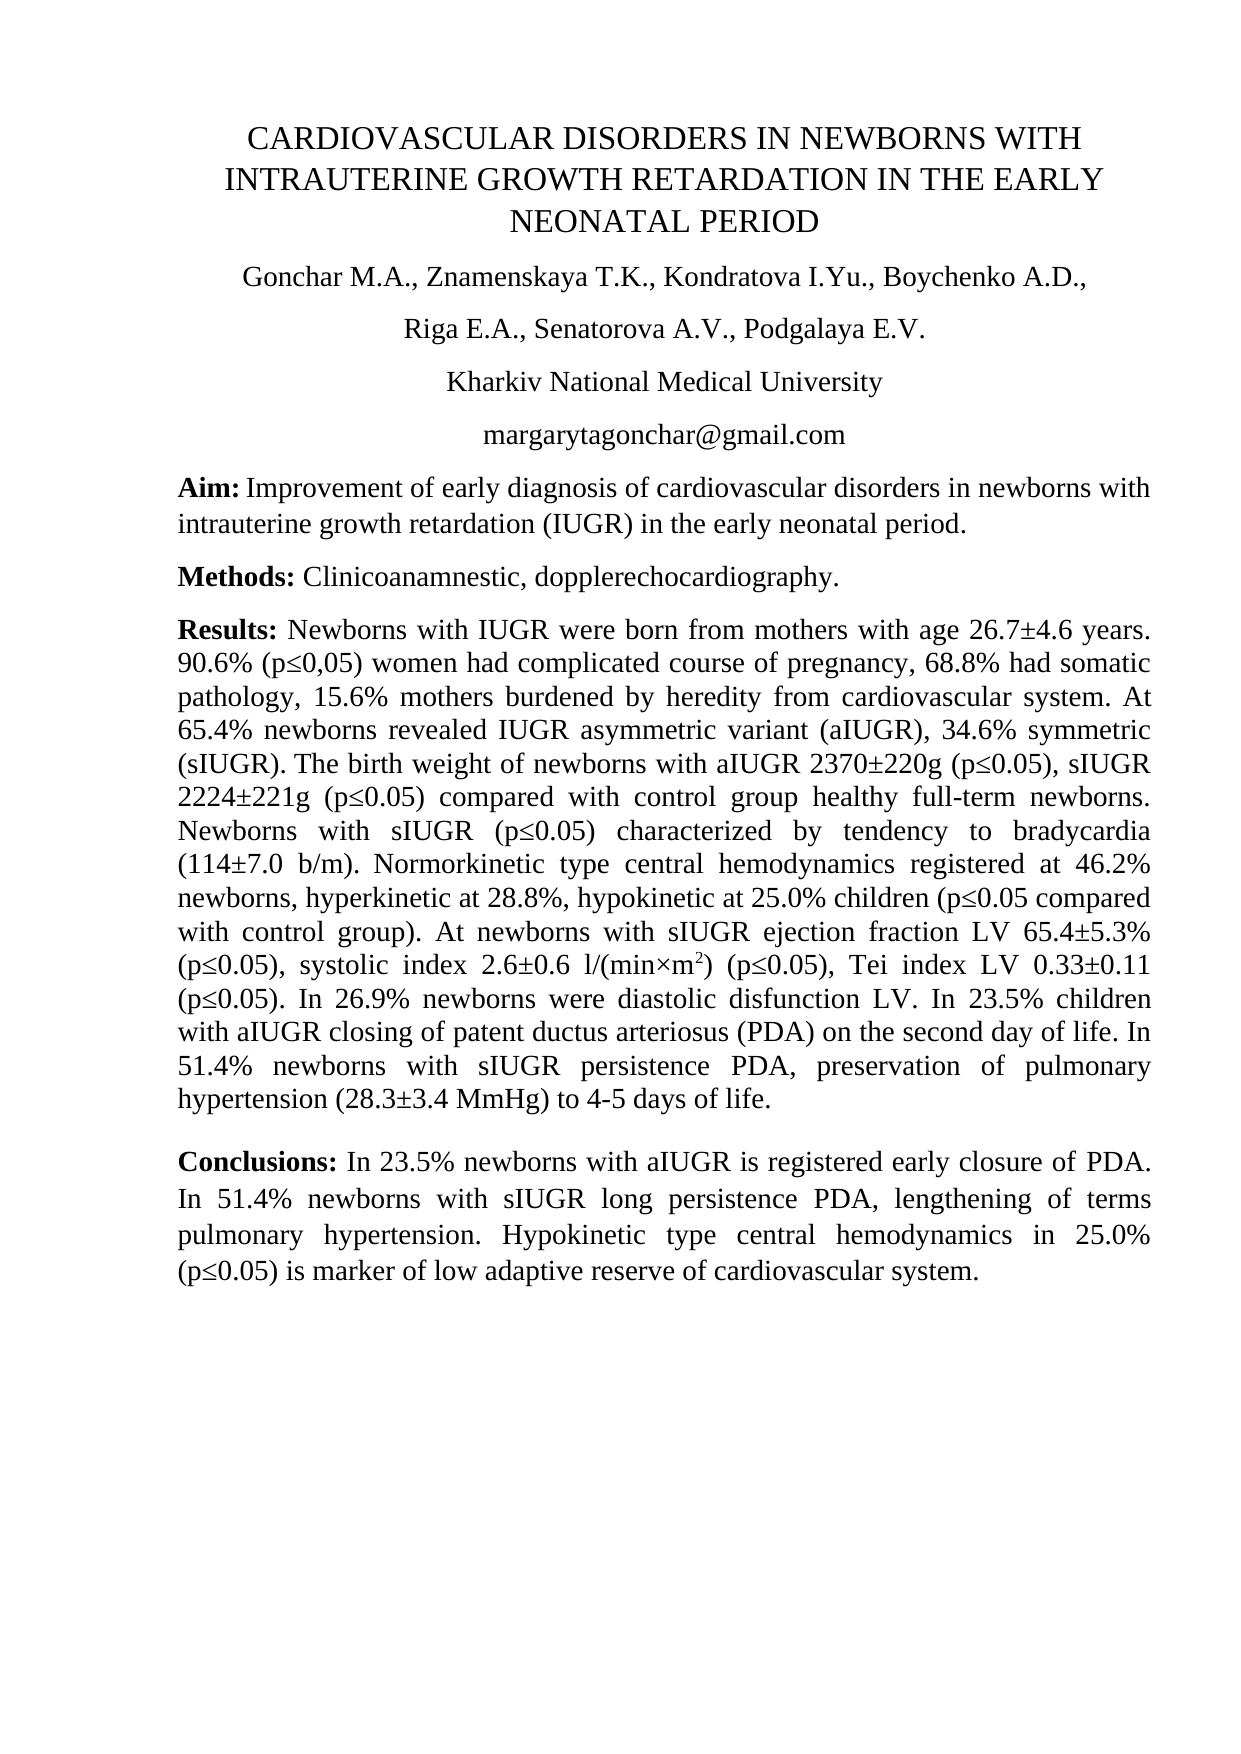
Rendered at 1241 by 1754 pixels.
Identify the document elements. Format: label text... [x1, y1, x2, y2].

text Kharkiv National Medical University [177, 364, 1152, 398]
text Gonchar M.A., Znamenskaya T.K., Kondratova I.Yu., Boychenko A.D., [177, 259, 1152, 292]
text Methods: Сlinicоanamnestic, dopplerechocardiography. [177, 559, 1152, 593]
text margarytagonchar@gmail.com [177, 417, 1152, 451]
text Aim: Improvement of early diagnosis of cardiovascular disorders in newborns with intrauterine growth retardation (IUGR) in the early neonatal period. [177, 470, 1152, 540]
text Conclusions: In 23.5% newborns with aIUGR is registered early closure of РDА. In 51.4% newborns with sIUGR long persistence РDА, lengthening of terms pulmonary hypertension. Hypokinetic type central hemodynamics in 25.0% (p≤0.05) is marker of low adaptive reserve of cardiovascular system. [177, 1144, 1152, 1287]
text Results: Newborns with IUGR were born from mothers with age 26.7±4.6 years. 90.6% (р≤0,05) women had complicated course of pregnancy, 68.8% had somatic pathology, 15.6% mothers burdened by heredity from cardiovascular system. At 65.4% newborns revealed IUGR asymmetric variant (aIUGR), 34.6% symmetric (sIUGR). The birth weight of newborns with aIUGR 2370±220g (p≤0.05), sIUGR 2224±221g (p≤0.05) compared with control group healthy full-term newborns. Newborns with sIUGR (p≤0.05) characterized by tendency to bradycardia (114±7.0 b/m). Normorkinetic type central hemodynamics registered at 46.2% newborns, hyperkinetic at 28.8%, hypokinetic at 25.0% children (p≤0.05 compared with control group). At newborns with sIUGR ejection fraction LV 65.4±5.3% (p≤0.05), systolic index 2.6±0.6 l/(min×m2) (p≤0.05), Tei index LV 0.33±0.11 (p≤0.05). In 26.9% newborns were diastolic disfunction LV. In 23.5% children with aIUGR closing of рatent ductus arteriosus (РDА) on the second day of life. In 51.4% newborns with sIUGR persistence РDА, preservation of pulmonary hypertension (28.3±3.4 MmHg) to 4-5 days of life. [177, 612, 1152, 1115]
text CARDIOVASCULAR DISORDERS IN NEWBORNS WITH INTRAUTERINE GROWTH RETARDATION IN THE EARLY NEONATAL PERIOD [177, 118, 1152, 239]
text Riga E.A., Senatorovа A.V., Podgalaya E.V. [177, 312, 1152, 345]
